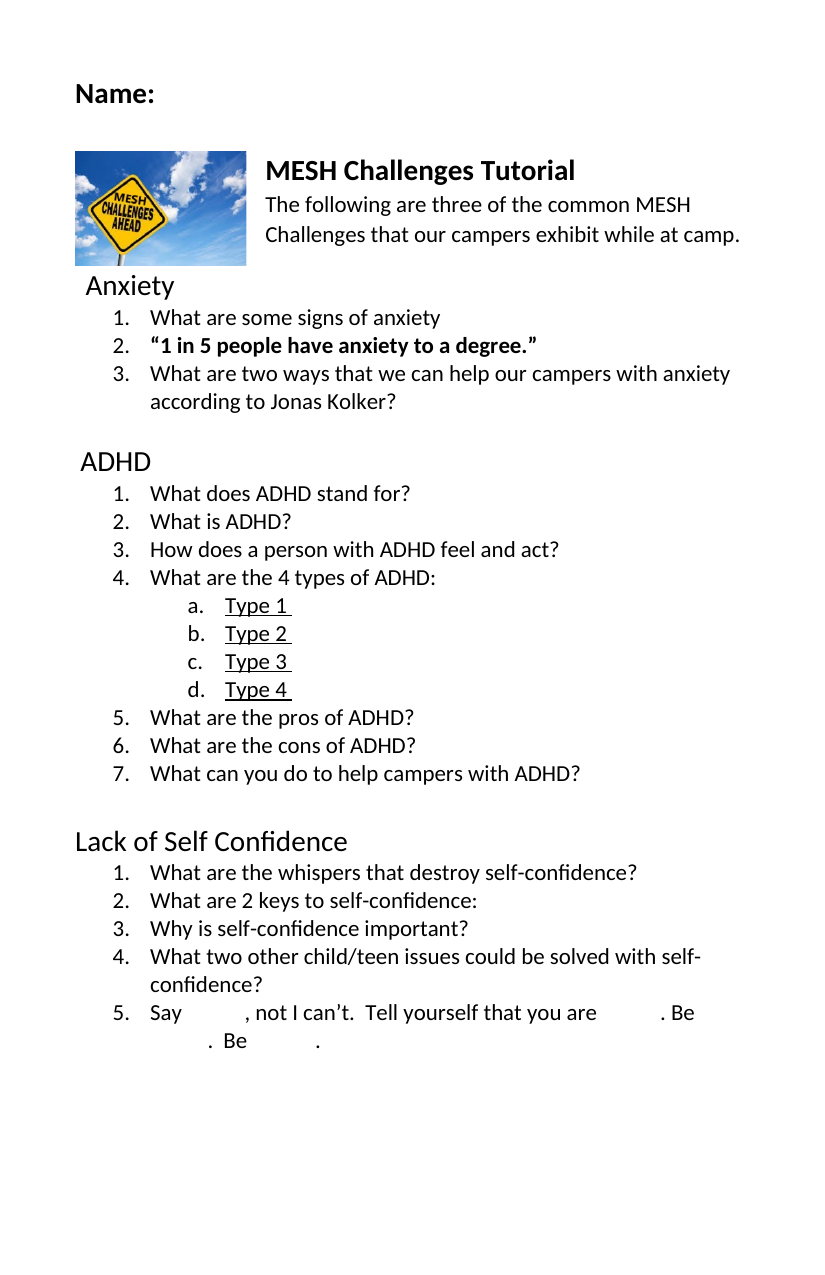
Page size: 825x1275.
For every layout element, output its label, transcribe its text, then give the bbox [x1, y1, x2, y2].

list What are two ways that we can help our campers with anxiety according to Jonas Kolker? [112, 359, 750, 415]
list How does a person with ADHD feel and act? [112, 535, 750, 563]
text Anxiety [75, 267, 750, 303]
text MESH Challenges Tutorial [247, 152, 750, 187]
list Type 4 [187, 675, 750, 703]
list What are the 4 types of ADHD: [112, 563, 750, 591]
list What are some signs of anxiety [112, 303, 750, 331]
picture [75, 151, 247, 266]
list Type 1 [187, 591, 750, 619]
list What are the whispers that destroy self-confidence? [112, 858, 750, 886]
text ADHD [75, 443, 750, 479]
list “1 in 5 people have anxiety to a degree.” [112, 331, 750, 359]
text The following are three of the common MESH Challenges that our campers exhibit while at camp. [247, 190, 750, 248]
text Lack of Self Confidence [75, 823, 750, 858]
list Type 2 [187, 619, 750, 647]
list What can you do to help campers with ADHD? [112, 759, 750, 787]
list Say , not I can’t. Tell yourself that you are . Be . Be . [112, 998, 750, 1054]
list What two other child/teen issues could be solved with self-confidence? [112, 942, 750, 998]
list What are 2 keys to self-confidence: [112, 886, 750, 914]
text Name: [75, 75, 750, 111]
list What are the pros of ADHD? [112, 703, 750, 731]
list What are the cons of ADHD? [112, 731, 750, 759]
list Type 3 [187, 647, 750, 675]
list What does ADHD stand for? [112, 479, 750, 507]
list Why is self-confidence important? [112, 914, 750, 942]
list What is ADHD? [112, 507, 750, 535]
